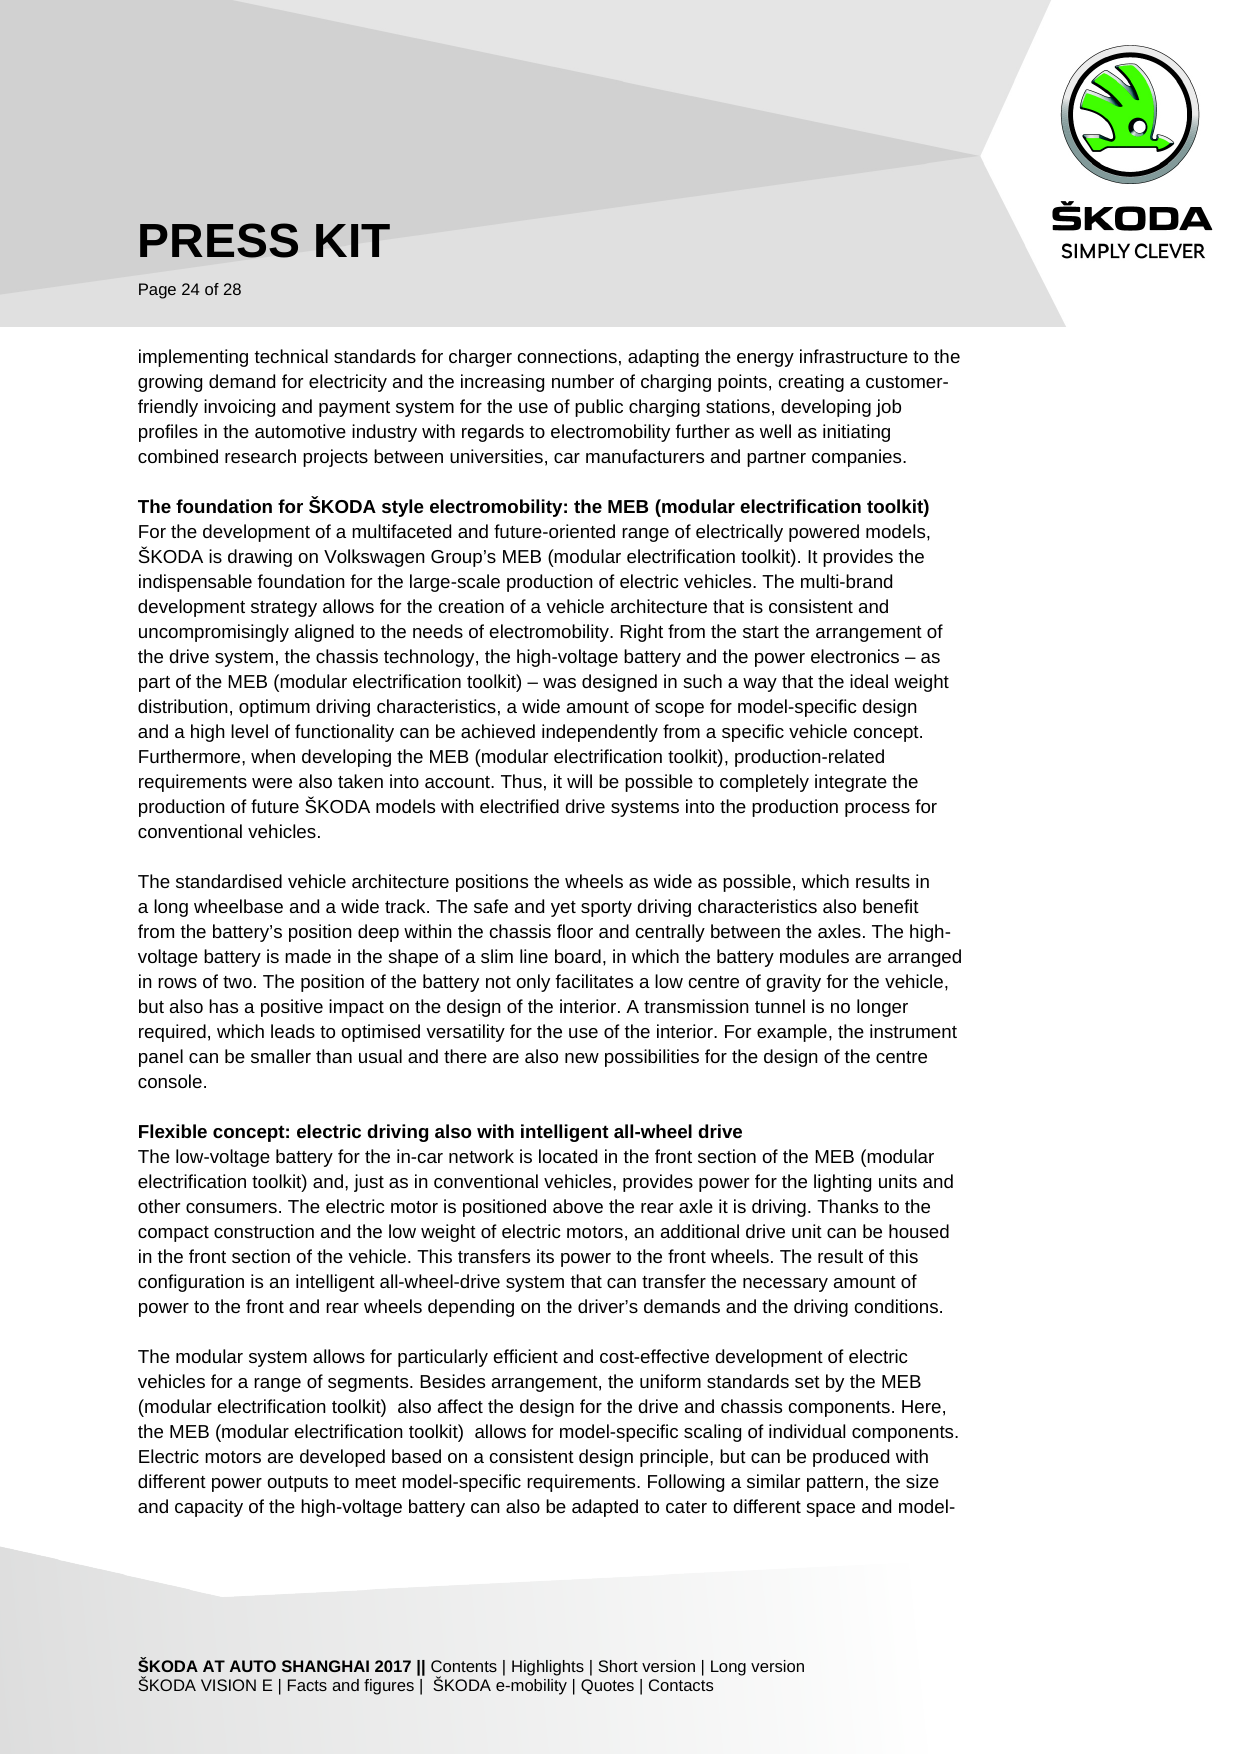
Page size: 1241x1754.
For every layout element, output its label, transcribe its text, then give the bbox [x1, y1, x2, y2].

text The low-voltage battery for the in-car network is located in the front section of the MEB (modular electrification toolkit) and, just as in conventional vehicles, provides power for the lighting units and other consumers. The electric motor is positioned above the rear axle it is driving. Thanks to the compact construction and the low weight of electric motors, an additional drive unit can be housed in the front section of the vehicle. This transfers its power to the front wheels. The result of this configuration is an intelligent all-wheel-drive system that can transfer the necessary amount of power to the front and rear wheels depending on the driver’s demands and the driving conditions. [138, 1143, 964, 1318]
text Flexible concept: electric driving also with intelligent all-wheel drive [138, 1118, 964, 1143]
text For the development of a multifaceted and future-oriented range of electrically powered models, ŠKODA is drawing on Volkswagen Group’s MEB (modular electrification toolkit). It provides the indispensable foundation for the large-scale production of electric vehicles. The multi-brand development strategy allows for the creation of a vehicle architecture that is consistent and uncompromisingly aligned to the needs of electromobility. Right from the start the arrangement of the drive system, the chassis technology, the high-voltage battery and the power electronics – as part of the MEB (modular electrification toolkit) – was designed in such a way that the ideal weight distribution, optimum driving characteristics, a wide amount of scope for model-specific design and a high level of functionality can be achieved independently from a specific vehicle concept. Furthermore, when developing the MEB (modular electrification toolkit), production-related requirements were also taken into account. Thus, it will be possible to completely integrate the production of future ŠKODA models with electrified drive systems into the production process for conventional vehicles. [138, 518, 964, 843]
text The standardised vehicle architecture positions the wheels as wide as possible, which results in a long wheelbase and a wide track. The safe and yet sporty driving characteristics also benefit from the battery’s position deep within the chassis floor and centrally between the axles. The high­voltage battery is made in the shape of a slim line board, in which the battery modules are arranged in rows of two. The position of the battery not only facilitates a low centre of gravity for the vehicle, but also has a positive impact on the design of the interior. A transmission tunnel is no longer required, which leads to optimised versatility for the use of the interior. For example, the instrument panel can be smaller than usual and there are also new possibilities for the design of the centre console. [138, 868, 964, 1093]
picture [0, 1544, 1241, 1754]
picture [0, 0, 1241, 327]
text The foundation for ŠKODA style electromobility: the MEB (modular electrification toolkit) [138, 493, 964, 518]
